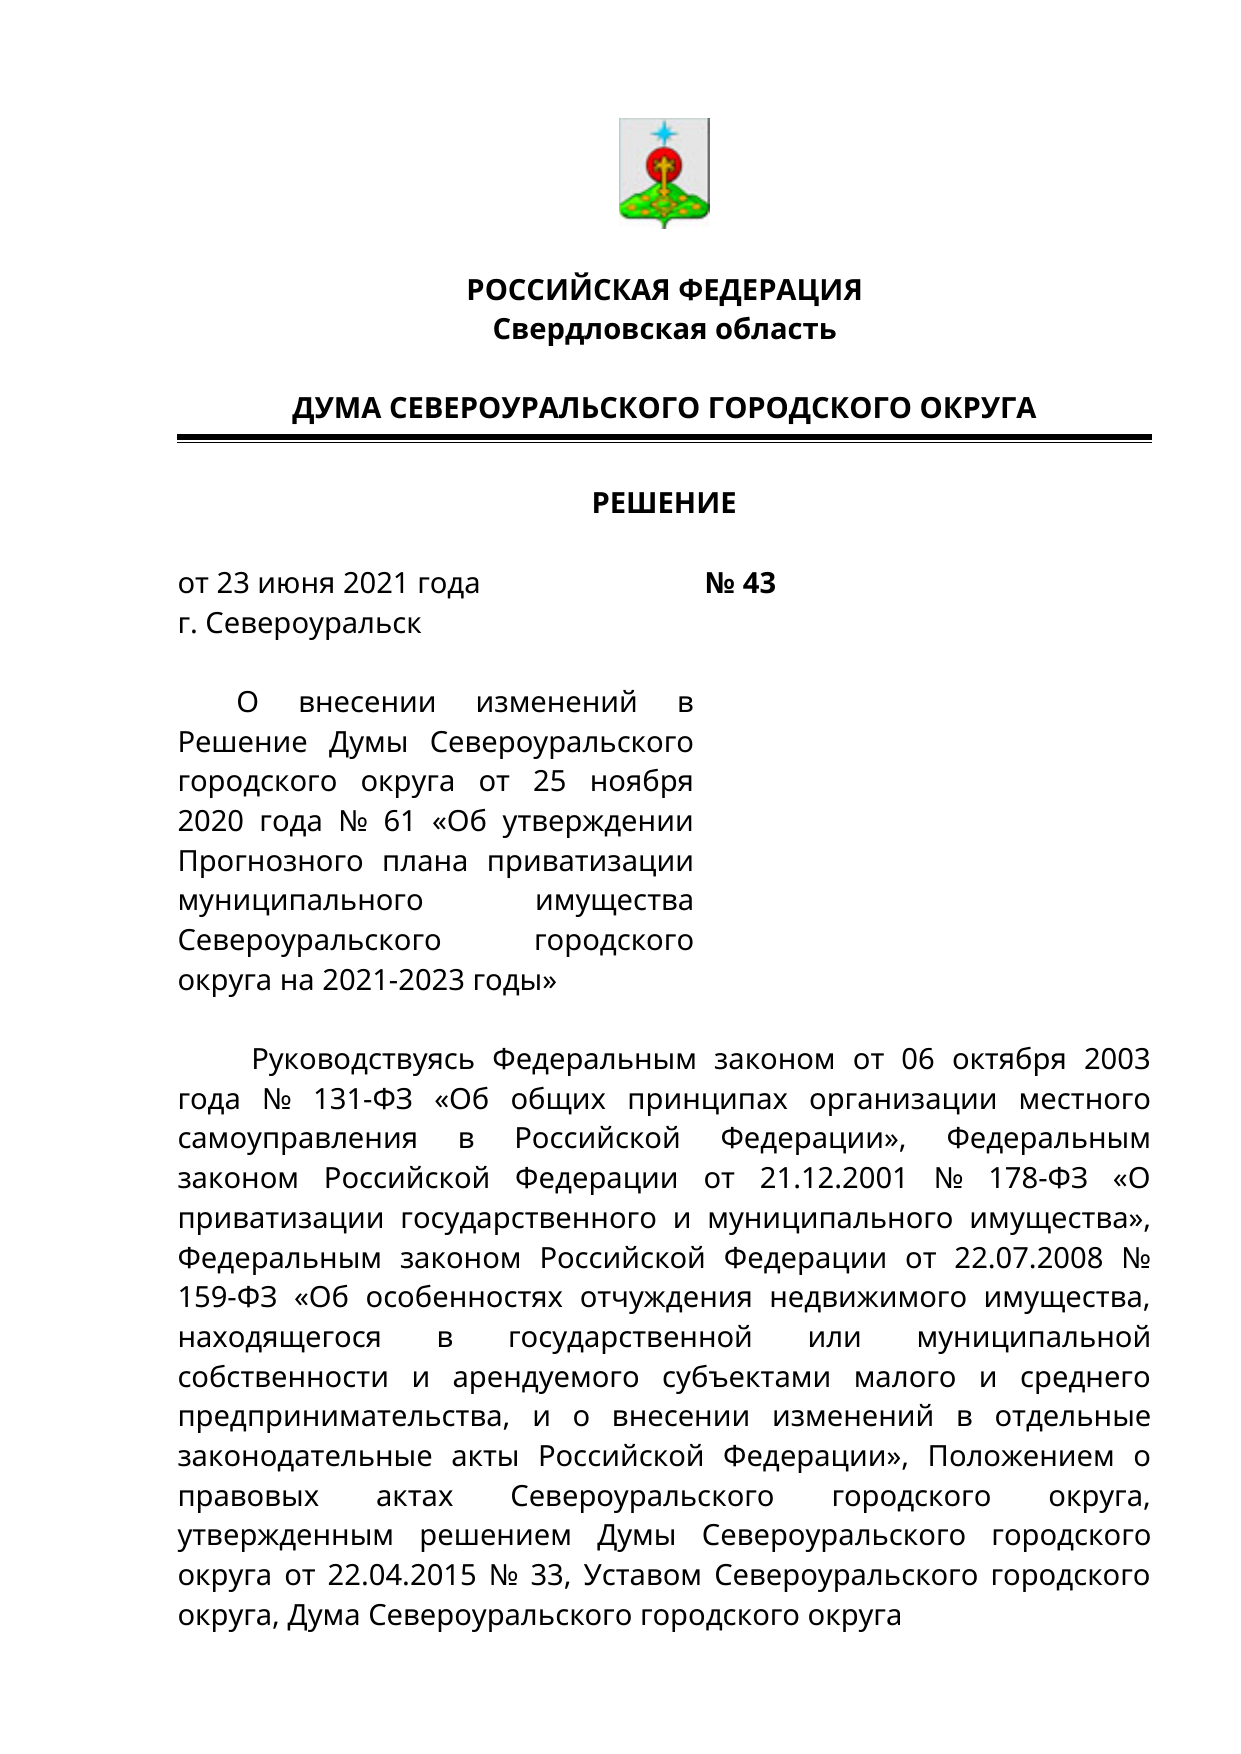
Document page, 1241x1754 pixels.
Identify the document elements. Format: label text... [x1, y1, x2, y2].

text Свердловская область [177, 308, 1152, 348]
text Руководствуясь Федеральным законом от 06 октября 2003 года № 131-ФЗ «Об общих принципах организации местного самоуправления в Российской Федерации», Федеральным законом Российской Федерации от 21.12.2001 № 178-ФЗ «О приватизации государственного и муниципального имущества», Федеральным законом Российской Федерации от 22.07.2008 № 159-ФЗ «Об особенностях отчуждения недвижимого имущества, находящегося в государственной или муниципальной собственности и арендуемого субъектами малого и среднего предпринимательства, и о внесении изменений в отдельные законодательные акты Российской Федерации», Положением о правовых актах Североуральского городского округа, утвержденным решением Думы Североуральского городского округа от 22.04.2015 № 33, Уставом Североуральского городского округа, Дума Североуральского городского округа [177, 1038, 1152, 1634]
text РОССИЙСКАЯ ФЕДЕРАЦИЯ [177, 269, 1152, 308]
text О внесении изменений в Решение Думы Североуральского городского округа от 25 ноября 2020 года № 61 «Об утверждении Прогнозного плана приватизации муниципального имущества Североуральского городского округа на 2021-2023 годы» [177, 681, 694, 999]
text ДУМА СЕВЕРОУРАЛЬСКОГО ГОРОДСКОГО ОКРУГА [177, 388, 1152, 434]
picture [619, 118, 710, 229]
text г. Североуральск [177, 602, 1151, 642]
text от 23 июня 2021 года № 43 [177, 562, 1151, 602]
text РЕШЕНИЕ [177, 483, 1151, 522]
